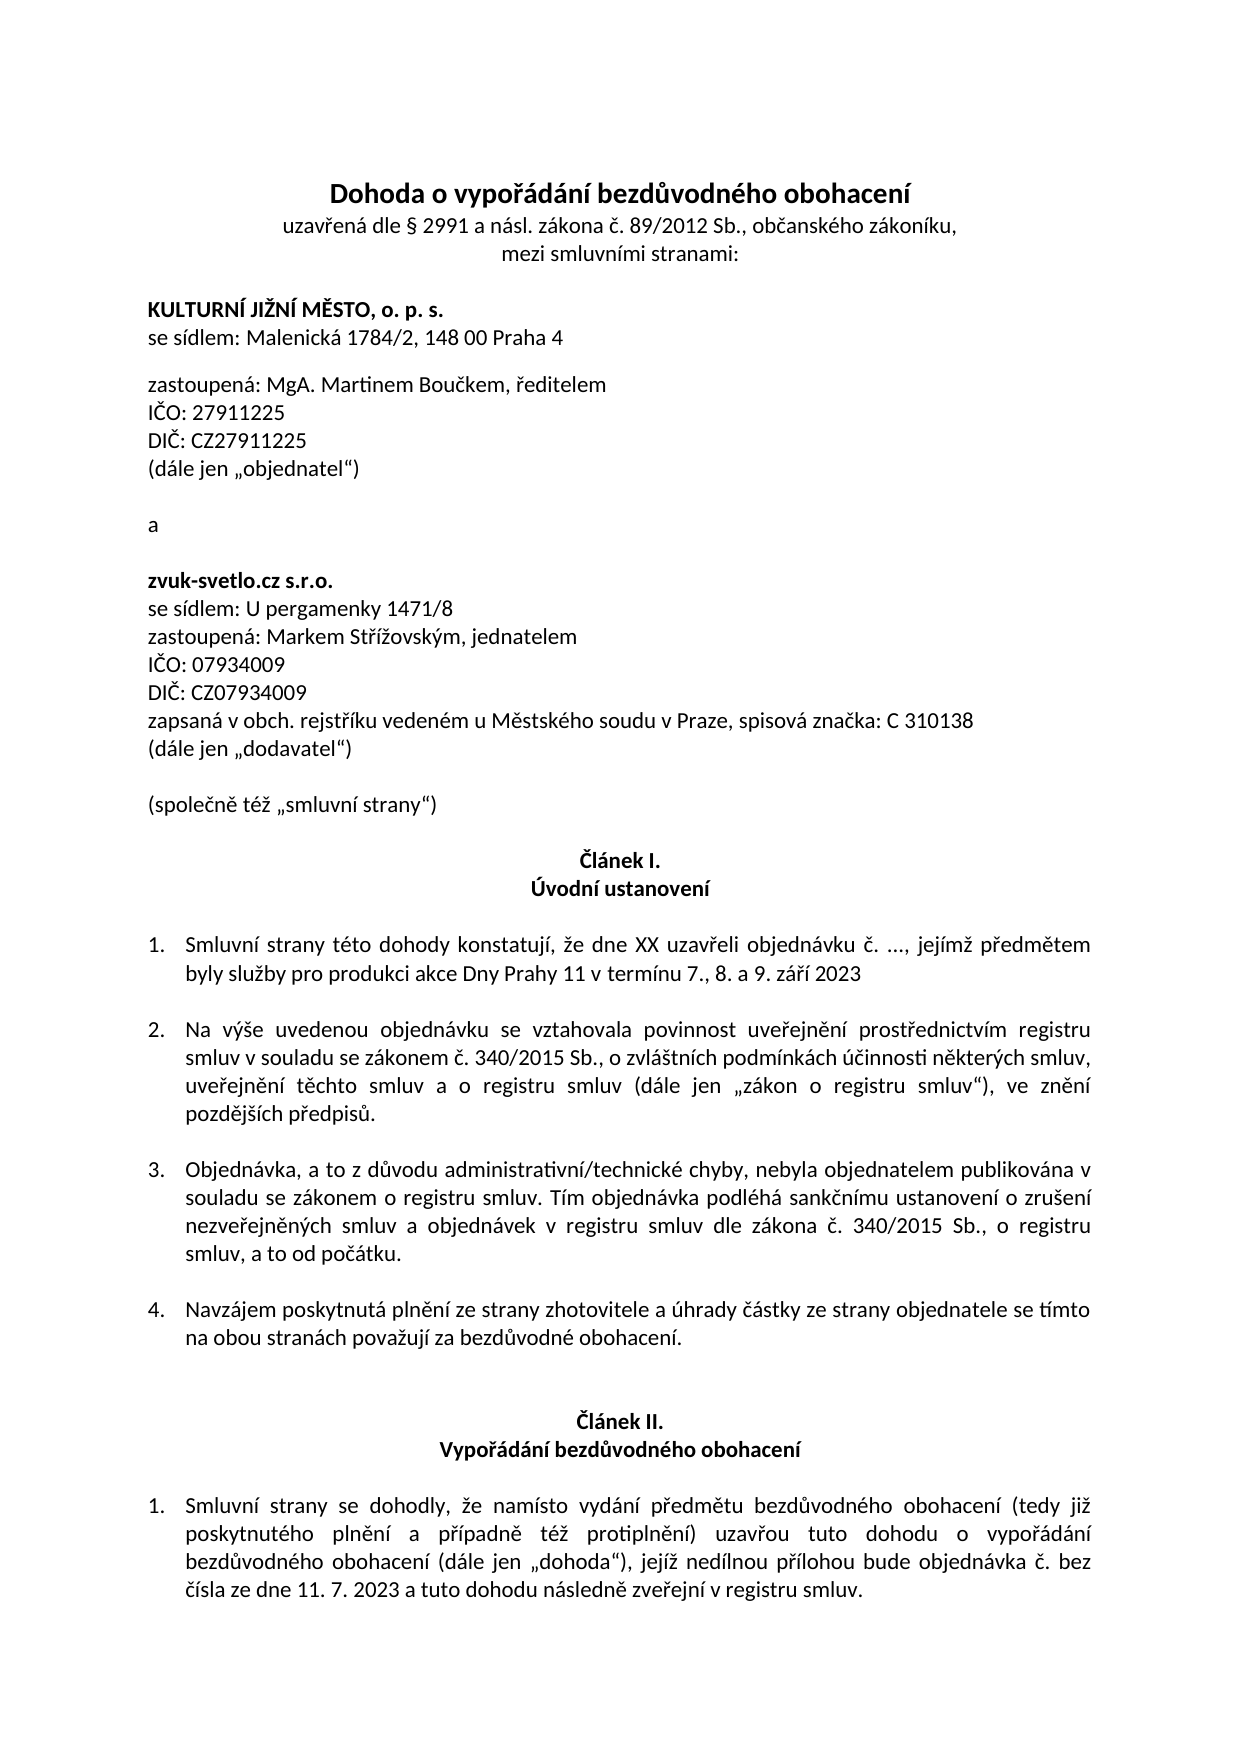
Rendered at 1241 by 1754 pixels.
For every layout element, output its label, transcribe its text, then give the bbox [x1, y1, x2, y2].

text Článek II. [148, 1407, 1093, 1435]
text zapsaná v obch. rejstříku vedeném u Městského soudu v Praze, spisová značka: C 310138 [148, 706, 1093, 734]
text se sídlem: Malenická 1784/2, 148 00 Praha 4 [148, 323, 1093, 351]
text zastoupená: MgA. Martinem Boučkem, ředitelem [148, 370, 1093, 398]
text zastoupená: Markem Střížovským, jednatelem [148, 622, 1093, 650]
text Dohoda o vypořádání bezdůvodného obohacení [148, 176, 1093, 211]
list Navzájem poskytnutá plnění ze strany zhotovitele a úhrady částky ze strany objednatele se tímto na obou stranách považují za bezdůvodné obohacení. [148, 1295, 1093, 1351]
text Vypořádání bezdůvodného obohacení [148, 1435, 1093, 1463]
text KULTURNÍ JIŽNÍ MĚSTO, o. p. s. [148, 295, 1093, 323]
text (dále jen „objednatel“) [148, 454, 1093, 482]
text a [148, 510, 1093, 538]
list Na výše uvedenou objednávku se vztahovala povinnost uveřejnění prostřednictvím registru smluv v souladu se zákonem č. 340/2015 Sb., o zvláštních podmínkách účinnosti některých smluv, uveřejnění těchto smluv a o registru smluv (dále jen „zákon o registru smluv“), ve znění pozdějších předpisů. [148, 1015, 1093, 1127]
text (dále jen „dodavatel“) [148, 734, 1093, 762]
list Smluvní strany se dohodly, že namísto vydání předmětu bezdůvodného obohacení (tedy již poskytnutého plnění a případně též protiplnění) uzavřou tuto dohodu o vypořádání bezdůvodného obohacení (dále jen „dohoda“), jejíž nedílnou přílohou bude objednávka č. bez čísla ze dne 11. 7. 2023 a tuto dohodu následně zveřejní v registru smluv. [148, 1491, 1093, 1603]
list Objednávka, a to z důvodu administrativní/technické chyby, nebyla objednatelem publikována v souladu se zákonem o registru smluv. Tím objednávka podléhá sankčnímu ustanovení o zrušení nezveřejněných smluv a objednávek v registru smluv dle zákona č. 340/2015 Sb., o registru smluv, a to od počátku. [148, 1155, 1093, 1267]
text uzavřená dle § 2991 a násl. zákona č. 89/2012 Sb., občanského zákoníku, [148, 211, 1093, 239]
text mezi smluvními stranami: [148, 239, 1093, 267]
list Smluvní strany této dohody konstatují, že dne XX uzavřeli objednávku č. ..., jejímž předmětem byly služby pro produkci akce Dny Prahy 11 v termínu 7., 8. a 9. září 2023 [148, 931, 1093, 987]
text (společně též „smluvní strany“) [148, 791, 1093, 818]
text IČO: 07934009 [148, 650, 1093, 678]
text Úvodní ustanovení [148, 874, 1093, 903]
text DIČ: CZ07934009 [148, 678, 1093, 706]
text se sídlem: U pergamenky 1471/8 [148, 594, 1093, 622]
text DIČ: CZ27911225 [148, 426, 1093, 454]
text Článek I. [148, 847, 1093, 874]
text IČO: 27911225 [148, 398, 1093, 426]
text zvuk-svetlo.cz s.r.o. [148, 566, 1093, 594]
